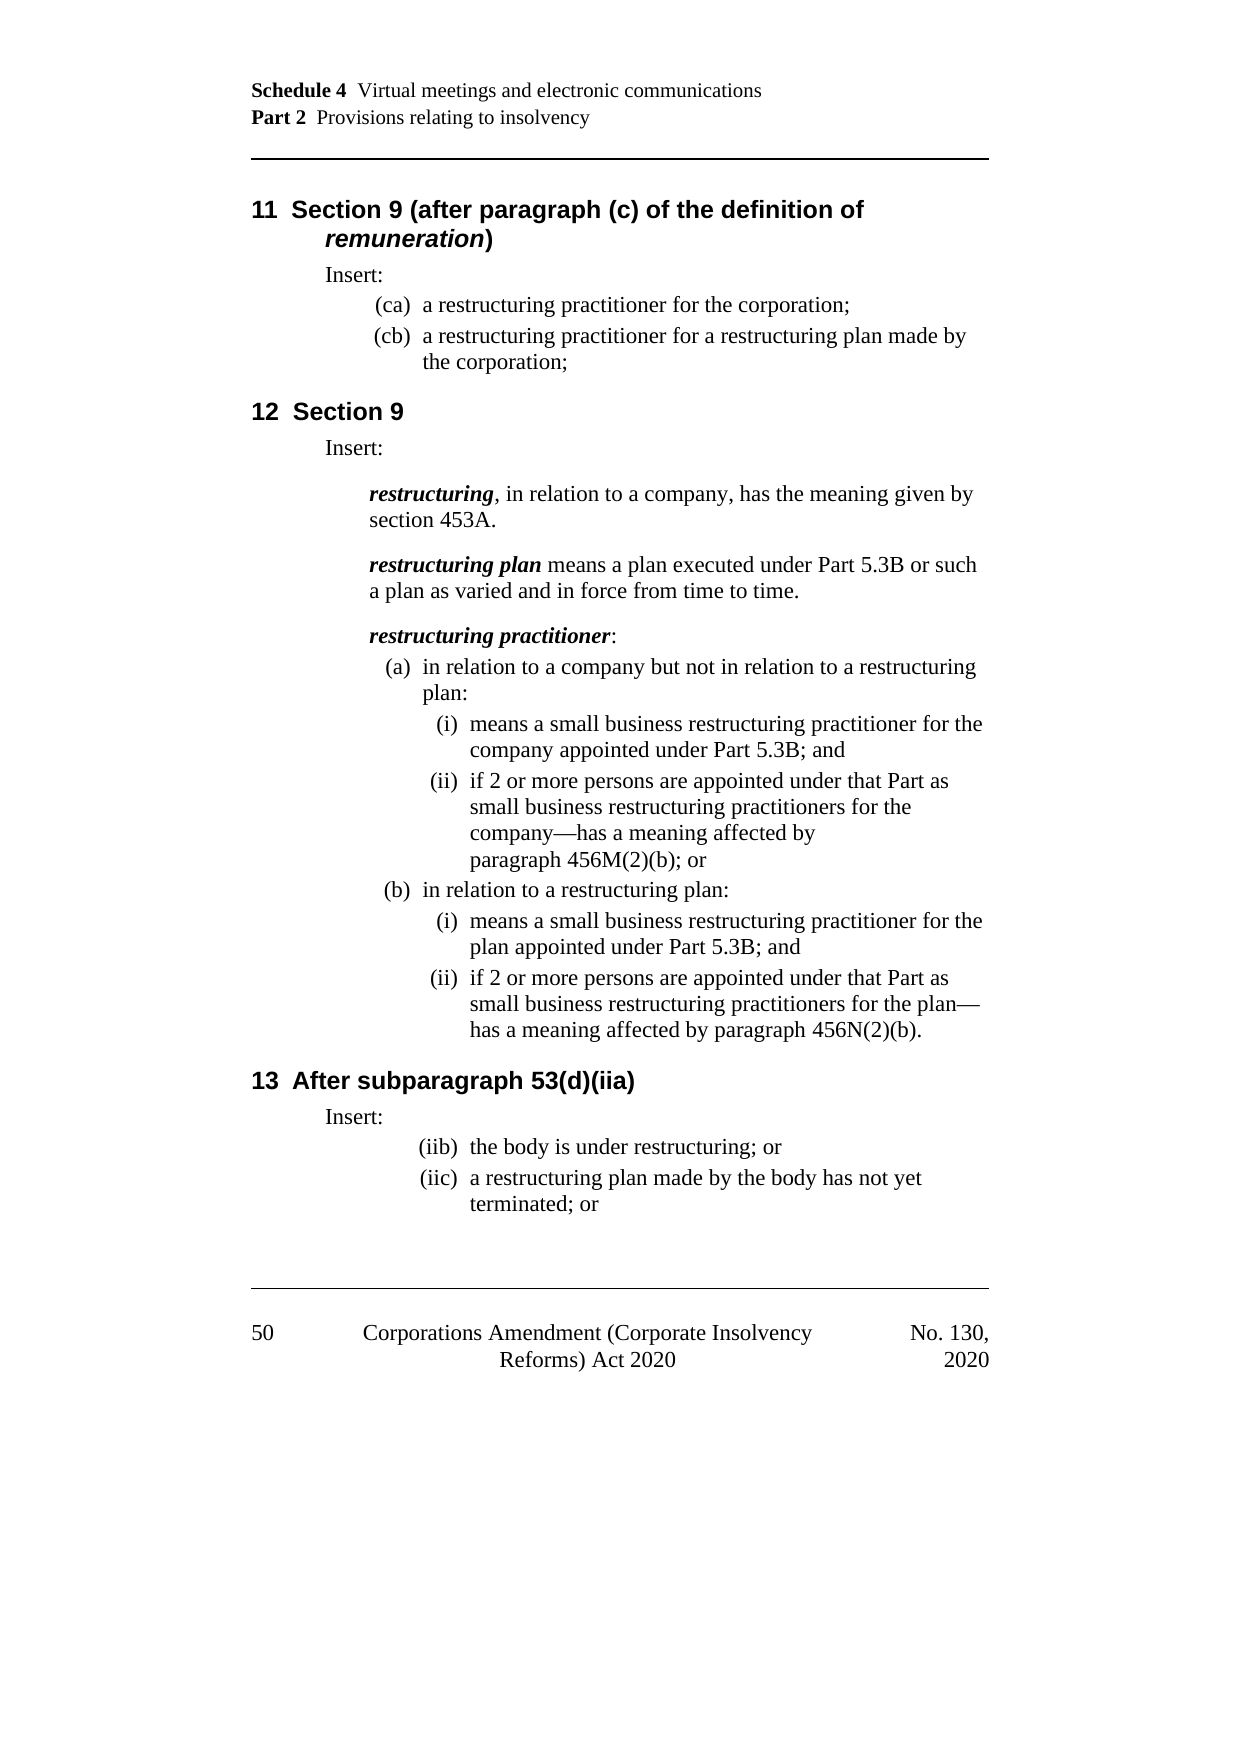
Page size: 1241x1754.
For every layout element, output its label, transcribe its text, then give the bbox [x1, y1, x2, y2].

text (ii) if 2 or more persons are appointed under that Part as small business restructuring practitioners for the plan—has a meaning affected by paragraph 456N(2)(b). [251, 964, 989, 1043]
text (ii) if 2 or more persons are appointed under that Part as small business restructuring practitioners for the company—has a meaning affected by paragraph 456M(2)(b); or [251, 767, 989, 872]
text (ca) a restructuring practitioner for the corporation; [251, 291, 989, 318]
text restructuring practitioner: [369, 622, 989, 649]
text (i) means a small business restructuring practitioner for the plan appointed under Part 5.3B; and [251, 907, 989, 959]
text 12 Section 9 [251, 397, 989, 426]
text (iib) the body is under restructuring; or [251, 1133, 989, 1160]
text (cb) a restructuring practitioner for a restructuring plan made by the corporation; [251, 322, 989, 374]
text Insert: [325, 434, 989, 461]
text (a) in relation to a company but not in relation to a restructuring plan: [251, 653, 989, 706]
text Insert: [325, 261, 989, 287]
text (iic) a restructuring plan made by the body has not yet terminated; or [251, 1164, 989, 1217]
text restructuring, in relation to a company, has the meaning given by section 453A. [369, 479, 989, 532]
text 13 After subparagraph 53(d)(iia) [251, 1066, 989, 1094]
text restructuring plan means a plan executed under Part 5.3B or such a plan as varied and in force from time to time. [369, 551, 989, 604]
text (i) means a small business restructuring practitioner for the company appointed under Part 5.3B; and [251, 710, 989, 763]
text Insert: [325, 1103, 989, 1129]
text (b) in relation to a restructuring plan: [251, 876, 989, 903]
text 11 Section 9 (after paragraph (c) of the definition of remuneration) [251, 195, 989, 252]
